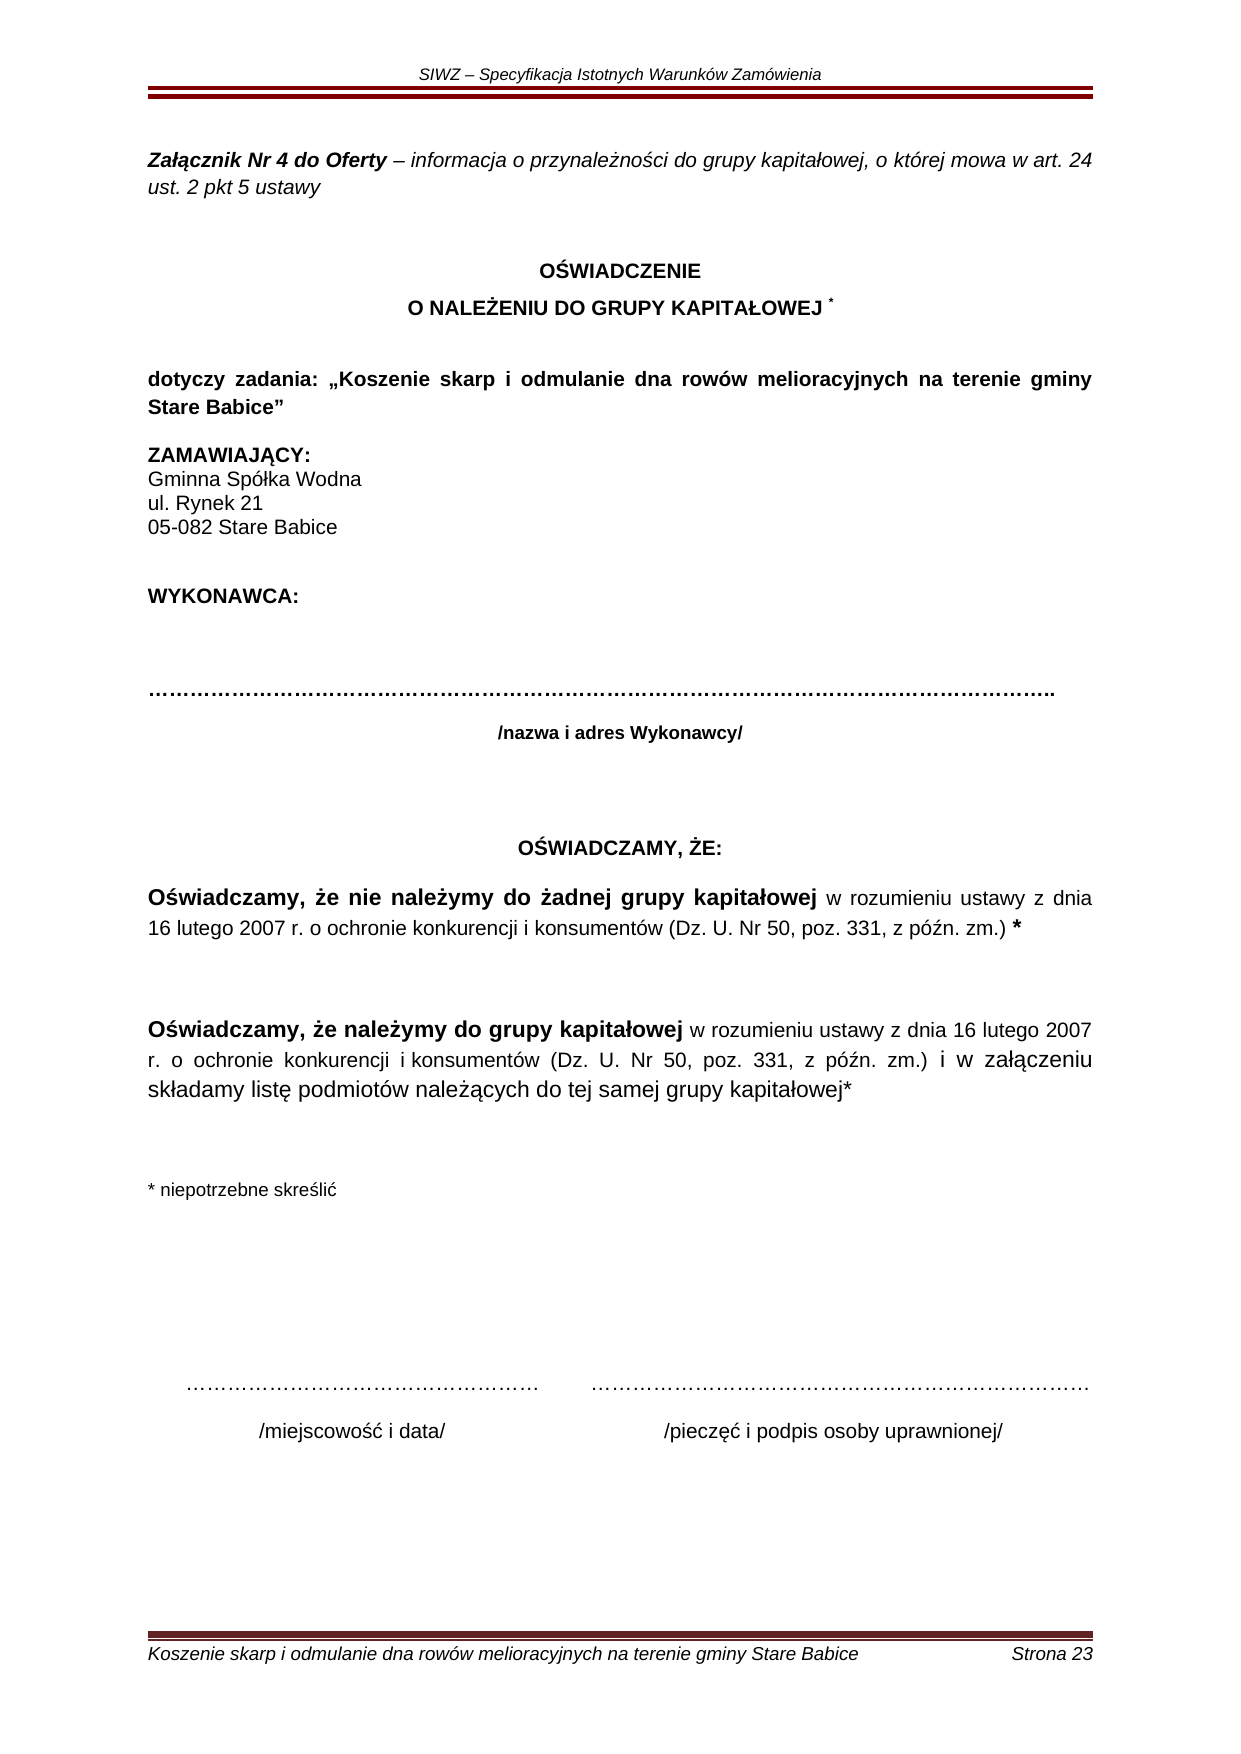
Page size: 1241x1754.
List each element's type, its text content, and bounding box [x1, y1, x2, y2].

text OŚWIADCZAMY, ŻE: [148, 836, 1093, 860]
text ZAMAWIAJĄCY: [148, 443, 1093, 467]
text * niepotrzebne skreślić [148, 1178, 1093, 1200]
text Oświadczamy, że nie należymy do żadnej grupy kapitałowej w rozumieniu ustawy z dnia 16 lutego 2007 r. o ochronie konkurencji i konsumentów (Dz. U. Nr 50, poz. 331, z późn. zm.) * [148, 884, 1093, 940]
text /miejscowość i data/ /pieczęć i podpis osoby uprawnionej/ [259, 1419, 1093, 1443]
text ul. Rynek 21 [148, 491, 1093, 515]
text Gminna Spółka Wodna [148, 467, 1093, 491]
text Załącznik Nr 4 do Oferty – informacja o przynależności do grupy kapitałowej, o której mowa w art. 24 ust. 2 pkt 5 ustawy [148, 148, 1093, 199]
text Oświadczamy, że należymy do grupy kapitałowej w rozumieniu ustawy z dnia 16 lutego 2007 r. o ochronie konkurencji i konsumentów (Dz. U. Nr 50, poz. 331, z późn. zm.) i w załączeniu składamy listę podmiotów należących do tej samej grupy kapitałowej* [148, 1016, 1093, 1103]
text ………………………………………………………………………………………………………………….. [148, 677, 1093, 701]
text dotyczy zadania: „Koszenie skarp i odmulanie dna rowów melioracyjnych na terenie gminy Stare Babice” [148, 367, 1093, 419]
text OŚWIADCZENIE [148, 259, 1093, 283]
text O NALEŻENIU DO GRUPY KAPITAŁOWEJ * [148, 295, 1093, 319]
text /nazwa i adres Wykonawcy/ [148, 722, 1093, 743]
text 05-082 Stare Babice [148, 515, 1093, 539]
text …………………………………………… ……………………………………………………………… [185, 1371, 1093, 1395]
text WYKONAWCA: [148, 584, 1093, 608]
